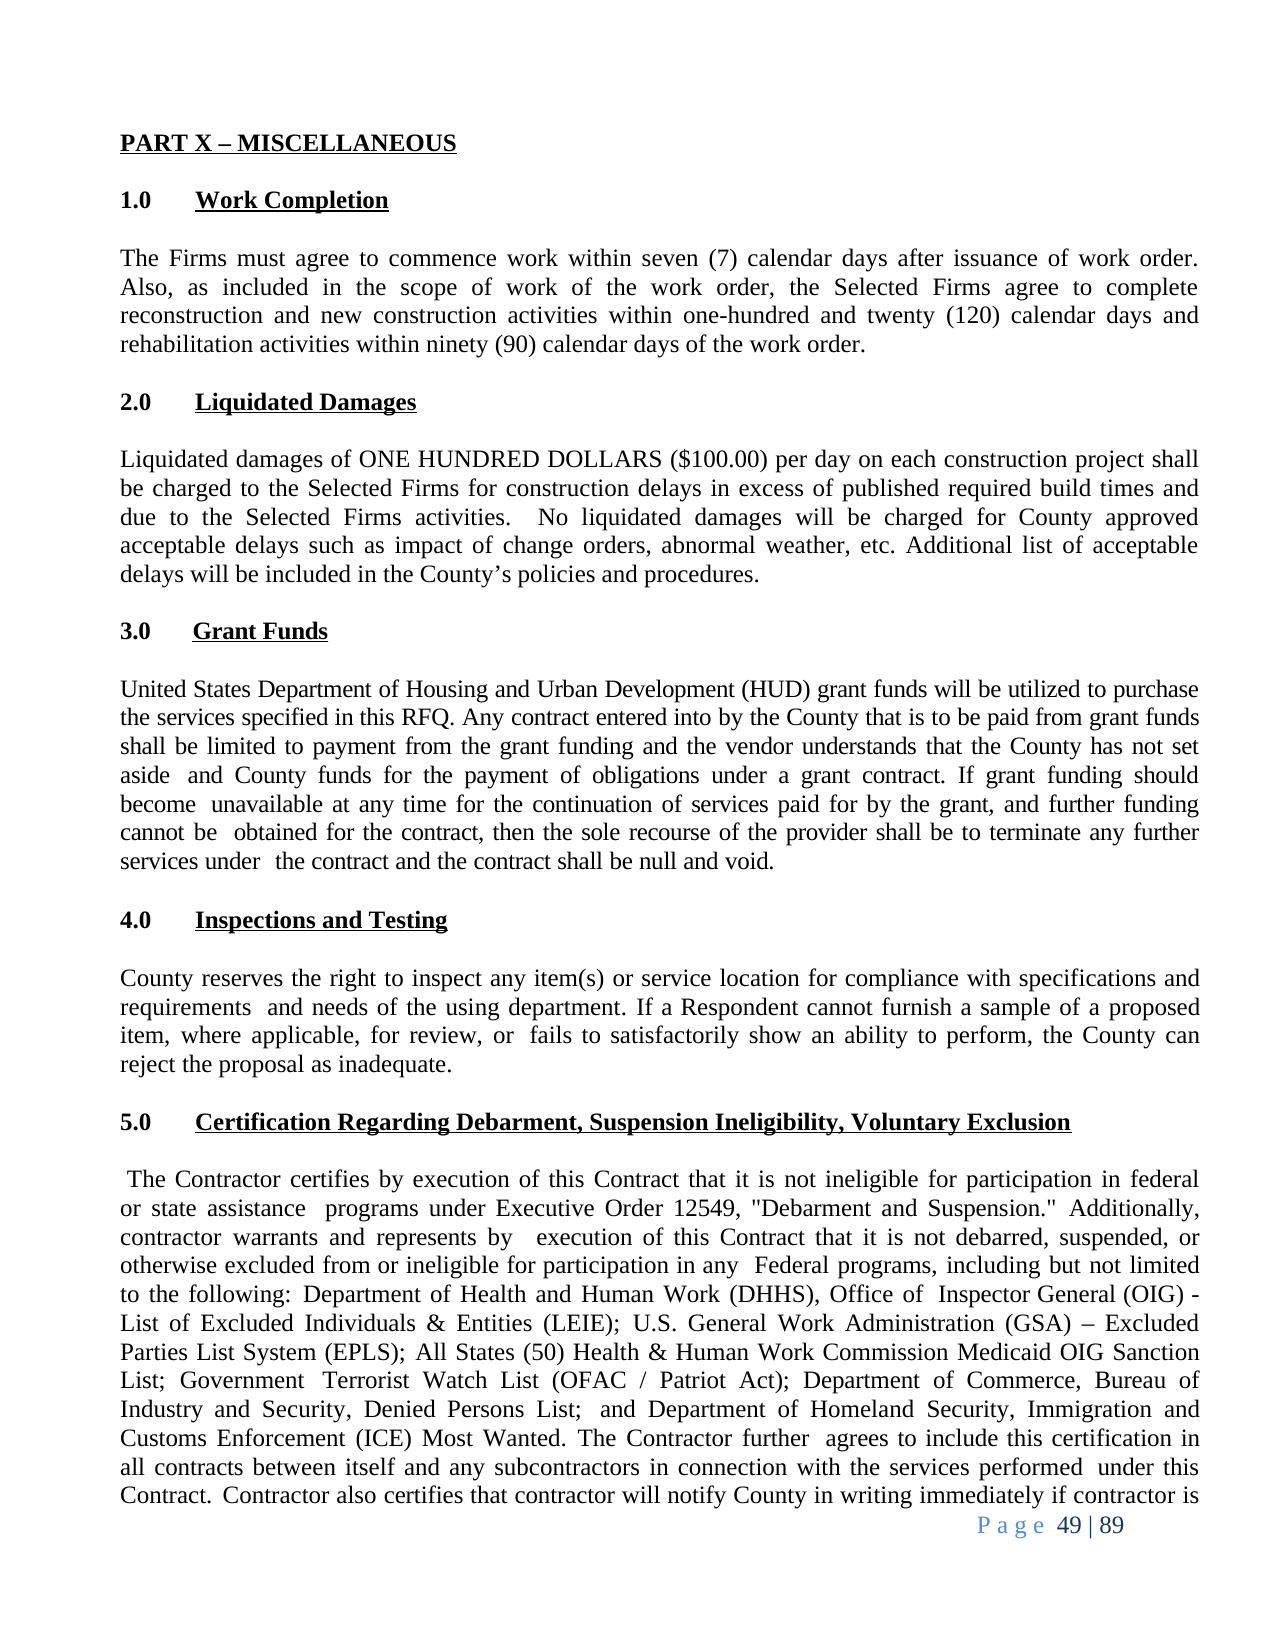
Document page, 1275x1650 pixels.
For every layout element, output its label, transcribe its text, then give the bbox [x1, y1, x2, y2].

text PART X – MISCELLANEOUS [120, 128, 1200, 157]
text 4.0 Inspections and Testing [120, 904, 1200, 934]
text County reserves the right to inspect any item(s) or service location for compliance with specifications and requirements and needs of the using department. If a Respondent cannot furnish a sample of a proposed item, where applicable, for review, or fails to satisfactorily show an ability to perform, the County can reject the proposal as inadequate. [120, 963, 1200, 1078]
text 1.0 Work Completion [120, 185, 1200, 214]
text United States Department of Housing and Urban Development (HUD) grant funds will be utilized to purchase the services specified in this RFQ. Any contract entered into by the County that is to be paid from grant funds shall be limited to payment from the grant funding and the vendor understands that the County has not set aside and County funds for the payment of obligations under a grant contract. If grant funding should become unavailable at any time for the continuation of services paid for by the grant, and further funding cannot be obtained for the contract, then the sole recourse of the provider shall be to terminate any further services under the contract and the contract shall be null and void. [120, 674, 1200, 875]
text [120, 1164, 1200, 1509]
text 2.0 Liquidated Damages [120, 387, 1200, 415]
text 3.0 Grant Funds [120, 617, 1200, 645]
text The Firms must agree to commence work within seven (7) calendar days after issuance of work order. Also, as included in the scope of work of the work order, the Selected Firms agree to complete reconstruction and new construction activities within one-hundred and twenty (120) calendar days and rehabilitation activities within ninety (90) calendar days of the work order. [120, 243, 1200, 358]
text Liquidated damages of ONE HUNDRED DOLLARS ($100.00) per day on each construction project shall be charged to the Selected Firms for construction delays in excess of published required build times and due to the Selected Firms activities. No liquidated damages will be charged for County approved acceptable delays such as impact of change orders, abnormal weather, etc. Additional list of acceptable delays will be included in the County’s policies and procedures. [120, 444, 1200, 588]
text 5.0 Certification Regarding Debarment, Suspension Ineligibility, Voluntary Exclusion [120, 1107, 1200, 1136]
